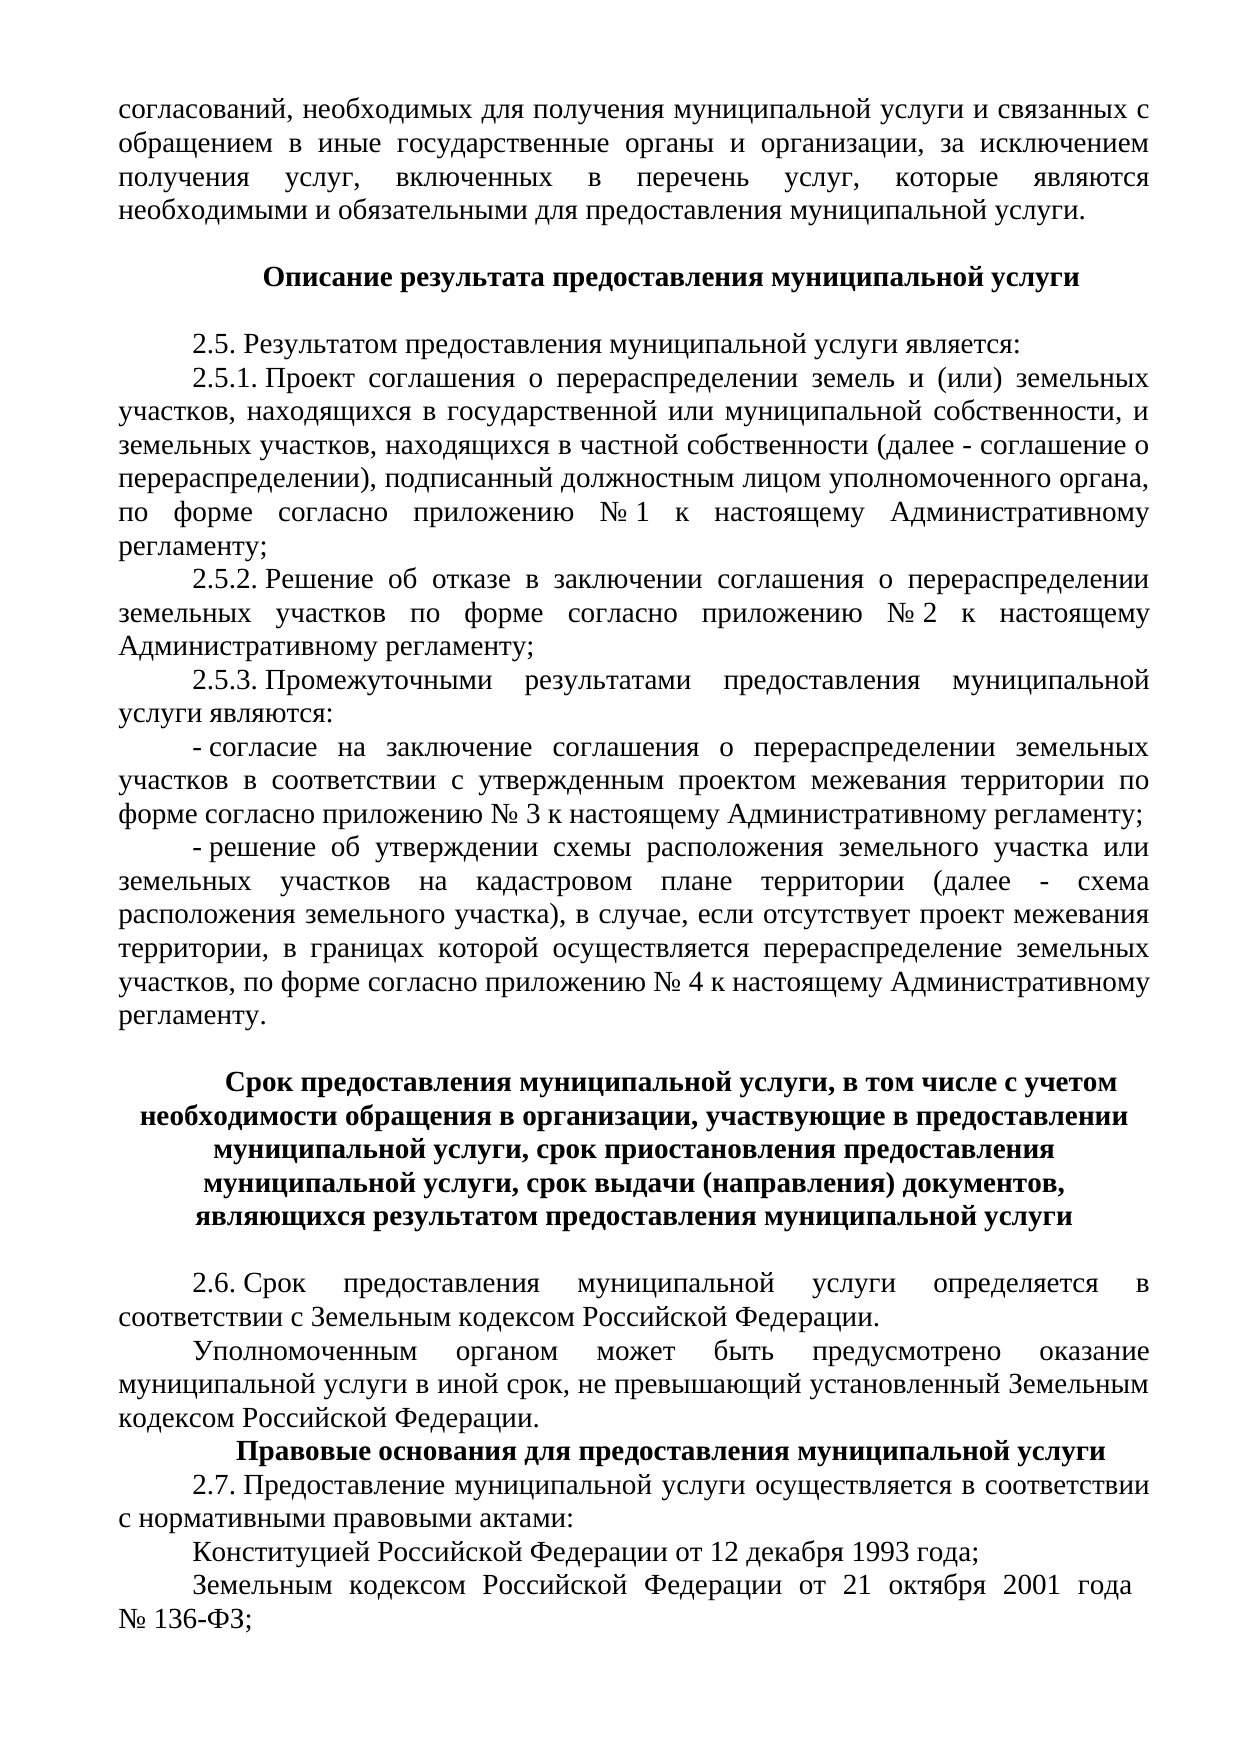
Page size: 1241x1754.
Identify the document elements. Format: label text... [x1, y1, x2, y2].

text Правовые основания для предоставления муниципальной услуги [118, 1433, 1150, 1467]
text Срок предоставления муниципальной услуги, в том числе с учетом необходимости обращения в организации, участвующие в предоставлении муниципальной услуги, срок приостановления предоставления муниципальной услуги, срок выдачи (направления) документов, являющихся результатом предоставления муниципальной услуги [118, 1064, 1150, 1232]
text 2.6. Срок предоставления муниципальной услуги определяется в соответствии с Земельным кодексом Российской Федерации. [118, 1266, 1150, 1333]
text 2.5.1. Проект соглашения о перераспределении земель и (или) земельных участков, находящихся в государственной или муниципальной собственности, и земельных участков, находящихся в частной собственности (далее - соглашение о перераспределении), подписанный должностным лицом уполномоченного органа, по форме согласно приложению № 1 к настоящему Административному регламенту; [118, 360, 1150, 561]
text 2.7. Предоставление муниципальной услуги осуществляется в соответствии с нормативными правовыми актами: [118, 1467, 1150, 1534]
text - решение об утверждении схемы расположения земельного участка или земельных участков на кадастровом плане территории (далее - схема расположения земельного участка), в случае, если отсутствует проект межевания территории, в границах которой осуществляется перераспределение земельных участков, по форме согласно приложению № 4 к настоящему Административному регламенту. [118, 829, 1150, 1031]
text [118, 92, 1150, 226]
text Описание результата предоставления муниципальной услуги [192, 259, 1150, 293]
text 2.5.2. Решение об отказе в заключении соглашения о перераспределении земельных участков по форме согласно приложению № 2 к настоящему Административному регламенту; [118, 561, 1150, 662]
text - согласие на заключение соглашения о перераспределении земельных участков в соответствии с утвержденным проектом межевания территории по форме согласно приложению № 3 к настоящему Административному регламенту; [118, 729, 1150, 829]
text 2.5.3. Промежуточными результатами предоставления муниципальной услуги являются: [118, 662, 1150, 729]
text Уполномоченным органом может быть предусмотрено оказание муниципальной услуги в иной срок, не превышающий установленный Земельным кодексом Российской Федерации. [118, 1333, 1150, 1433]
text Земельным кодексом Российской Федерации от 21 октября 2001 года № 136-ФЗ; [118, 1567, 1150, 1634]
text Конституцией Российской Федерации от 12 декабря 1993 года; [118, 1534, 1150, 1567]
text 2.5. Результатом предоставления муниципальной услуги является: [118, 326, 1150, 360]
